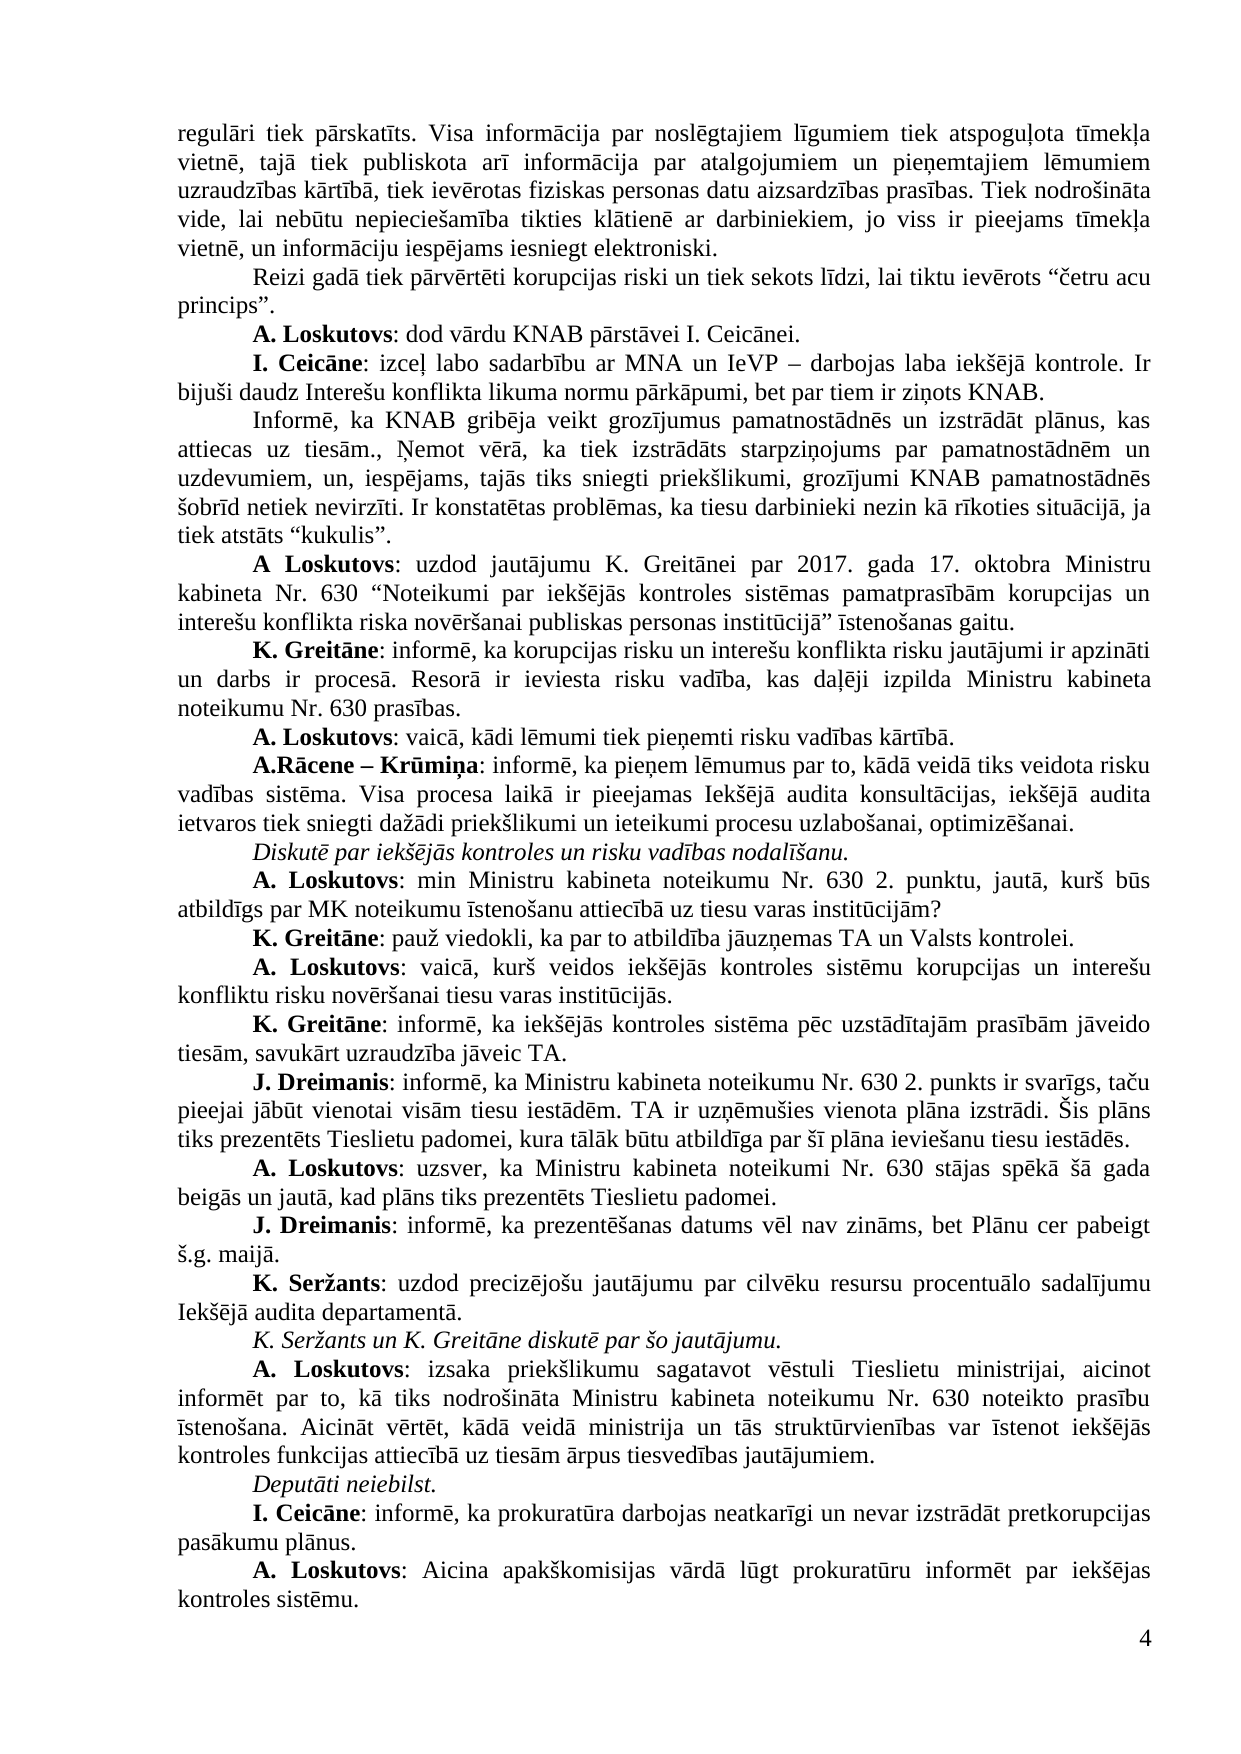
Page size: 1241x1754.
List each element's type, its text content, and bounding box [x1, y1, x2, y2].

text A. Loskutovs: dod vārdu KNAB pārstāvei I. Ceicānei. [177, 319, 1152, 348]
text A. Loskutovs: vaicā, kādi lēmumi tiek pieņemti risku vadības kārtībā. [177, 722, 1152, 751]
text K. Seržants un K. Greitāne diskutē par šo jautājumu. [177, 1326, 1152, 1354]
text Reizi gadā tiek pārvērtēti korupcijas riski un tiek sekots līdzi, lai tiktu ievērots “četru acu princips”. [177, 262, 1152, 319]
text A. Loskutovs: izsaka priekšlikumu sagatavot vēstuli Tieslietu ministrijai, aicinot informēt par to, kā tiks nodrošināta Ministru kabineta noteikumu Nr. 630 noteikto prasību īstenošana. Aicināt vērtēt, kādā veidā ministrija un tās struktūrvienības var īstenot iekšējās kontroles funkcijas attiecībā uz tiesām ārpus tiesvedības jautājumiem. [177, 1354, 1152, 1469]
text K. Greitāne: pauž viedokli, ka par to atbildība jāuzņemas TA un Valsts kontrolei. [177, 923, 1152, 952]
text A. Loskutovs: uzsver, ka Ministru kabineta noteikumi Nr. 630 stājas spēkā šā gada beigās un jautā, kad plāns tiks prezentēts Tieslietu padomei. [177, 1153, 1152, 1211]
text A.Rācene – Krūmiņa: informē, ka pieņem lēmumus par to, kādā veidā tiks veidota risku vadības sistēma. Visa procesa laikā ir pieejamas Iekšējā audita konsultācijas, iekšējā audita ietvaros tiek sniegti dažādi priekšlikumi un ieteikumi procesu uzlabošanai, optimizēšanai. [177, 751, 1152, 837]
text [177, 118, 1152, 262]
text K. Greitāne: informē, ka korupcijas risku un interešu konflikta risku jautājumi ir apzināti un darbs ir procesā. Resorā ir ieviesta risku vadība, kas daļēji izpilda Ministru kabineta noteikumu Nr. 630 prasības. [177, 636, 1152, 722]
text Informē, ka KNAB gribēja veikt grozījumus pamatnostādnēs un izstrādāt plānus, kas attiecas uz tiesām., Ņemot vērā, ka tiek izstrādāts starpziņojums par pamatnostādnēm un uzdevumiem, un, iespējams, tajās tiks sniegti priekšlikumi, grozījumi KNAB pamatnostādnēs šobrīd netiek nevirzīti. Ir konstatētas problēmas, ka tiesu darbinieki nezin kā rīkoties situācijā, ja tiek atstāts “kukulis”. [177, 406, 1152, 549]
text K. Greitāne: informē, ka iekšējās kontroles sistēma pēc uzstādītajām prasībām jāveido tiesām, savukārt uzraudzība jāveic TA. [177, 1009, 1152, 1067]
text I. Ceicāne: informē, ka prokuratūra darbojas neatkarīgi un nevar izstrādāt pretkorupcijas pasākumu plānus. [177, 1498, 1152, 1556]
text J. Dreimanis: informē, ka Ministru kabineta noteikumu Nr. 630 2. punkts ir svarīgs, taču pieejai jābūt vienotai visām tiesu iestādēm. TA ir uzņēmušies vienota plāna izstrādi. Šis plāns tiks prezentēts Tieslietu padomei, kura tālāk būtu atbildīga par šī plāna ieviešanu tiesu iestādēs. [177, 1067, 1152, 1153]
text A Loskutovs: uzdod jautājumu K. Greitānei par 2017. gada 17. oktobra Ministru kabineta Nr. 630 “Noteikumi par iekšējās kontroles sistēmas pamatprasībām korupcijas un interešu konflikta riska novēršanai publiskas personas institūcijā” īstenošanas gaitu. [177, 549, 1152, 636]
text Deputāti neiebilst. [177, 1469, 1152, 1498]
text K. Seržants: uzdod precizējošu jautājumu par cilvēku resursu procentuālo sadalījumu Iekšējā audita departamentā. [177, 1268, 1152, 1326]
text Diskutē par iekšējās kontroles un risku vadības nodalīšanu. [177, 837, 1152, 866]
text I. Ceicāne: izceļ labo sadarbību ar MNA un IeVP – darbojas laba iekšējā kontrole. Ir bijuši daudz Interešu konflikta likuma normu pārkāpumi, bet par tiem ir ziņots KNAB. [177, 348, 1152, 406]
text A. Loskutovs: min Ministru kabineta noteikumu Nr. 630 2. punktu, jautā, kurš būs atbildīgs par MK noteikumu īstenošanu attiecībā uz tiesu varas institūcijām? [177, 866, 1152, 923]
text A. Loskutovs: Aicina apakškomisijas vārdā lūgt prokuratūru informēt par iekšējas kontroles sistēmu. [177, 1556, 1152, 1613]
text A. Loskutovs: vaicā, kurš veidos iekšējās kontroles sistēmu korupcijas un interešu konfliktu risku novēršanai tiesu varas institūcijās. [177, 952, 1152, 1009]
text J. Dreimanis: informē, ka prezentēšanas datums vēl nav zināms, bet Plānu cer pabeigt š.g. maijā. [177, 1211, 1152, 1268]
